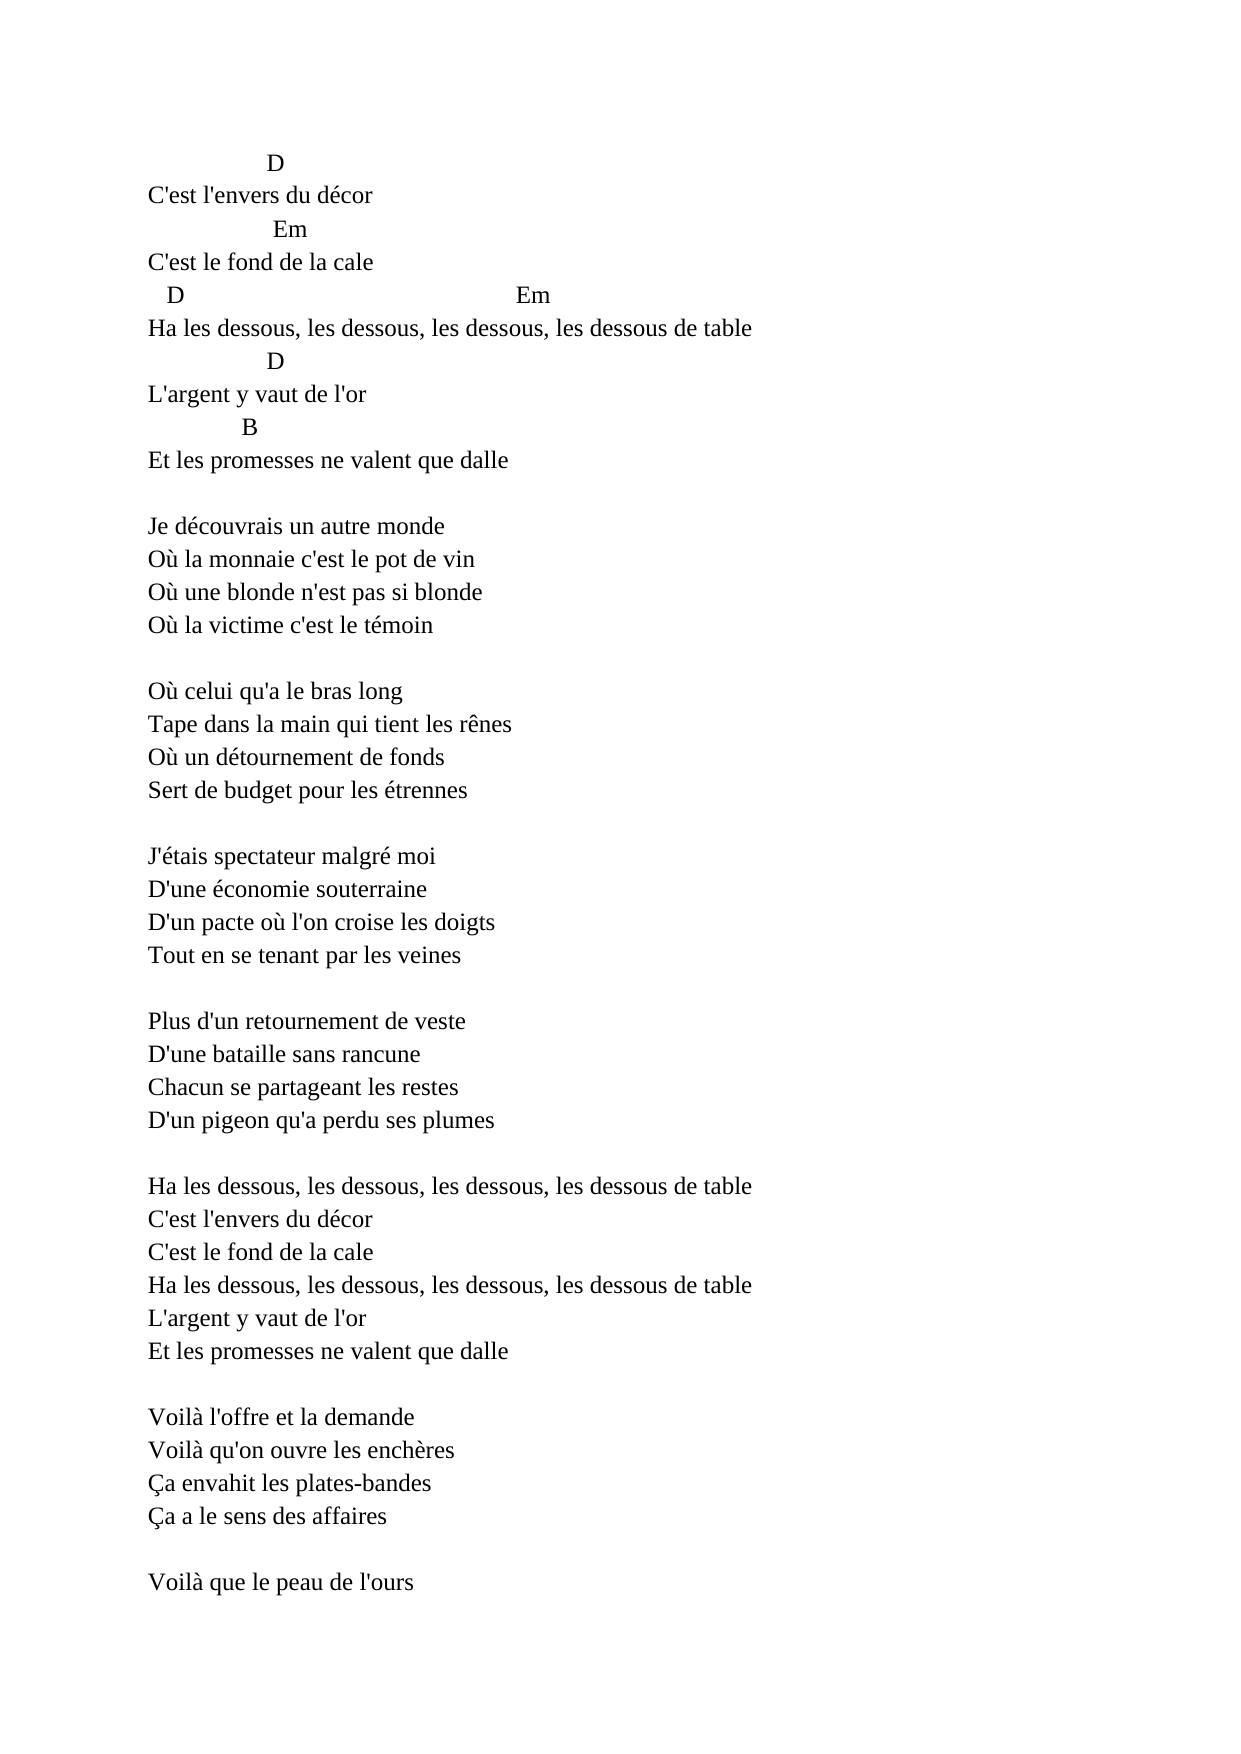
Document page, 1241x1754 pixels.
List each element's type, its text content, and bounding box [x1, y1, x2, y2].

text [148, 313, 1093, 341]
text Où un détournement de fonds [148, 742, 1093, 771]
text D Em [148, 280, 1093, 308]
text D'un pigeon qu'a perdu ses plumes [148, 1105, 1093, 1134]
text Ha les dessous, les dessous, les dessous, les dessous de table [148, 1171, 1093, 1200]
text C'est le fond de la cale [148, 1237, 1093, 1266]
text Voilà qu'on ouvre les enchères [148, 1435, 1093, 1464]
text Plus d'un retournement de veste [148, 1006, 1093, 1035]
text Où une blonde n'est pas si blonde [148, 577, 1093, 606]
text D [148, 346, 1093, 374]
text Ça envahit les plates-bandes [148, 1468, 1093, 1497]
text Ha les dessous, les dessous, les dessous, les dessous de table [148, 1270, 1093, 1299]
text Où celui qu'a le bras long [148, 676, 1093, 705]
text D [148, 148, 1093, 176]
text L'argent y vaut de l'or [148, 1303, 1093, 1332]
text Tape dans la main qui tient les rênes [148, 709, 1093, 738]
text J'étais spectateur malgré moi [148, 841, 1093, 870]
text Où la monnaie c'est le pot de vin [148, 544, 1093, 573]
text Chacun se partageant les restes [148, 1072, 1093, 1101]
text C'est l'envers du décor [148, 181, 1093, 209]
text Sert de budget pour les étrennes [148, 775, 1093, 804]
text Je découvrais un autre monde [148, 511, 1093, 539]
text C'est le fond de la cale [148, 247, 1093, 275]
text D'une économie souterraine [148, 874, 1093, 903]
text D'une bataille sans rancune [148, 1039, 1093, 1068]
text Où la victime c'est le témoin [148, 610, 1093, 639]
text Voilà l'offre et la demande [148, 1402, 1093, 1431]
text C'est l'envers du décor [148, 1204, 1093, 1233]
text L'argent y vaut de l'or [148, 379, 1093, 407]
text Em [148, 214, 1093, 242]
text Ça a le sens des affaires [148, 1501, 1093, 1530]
text D'un pacte où l'on croise les doigts [148, 907, 1093, 936]
text Voilà que le peau de l'ours [148, 1567, 1093, 1596]
text B [148, 412, 1093, 441]
text Tout en se tenant par les veines [148, 940, 1093, 969]
text Et les promesses ne valent que dalle [148, 445, 1093, 473]
text Et les promesses ne valent que dalle [148, 1336, 1093, 1365]
